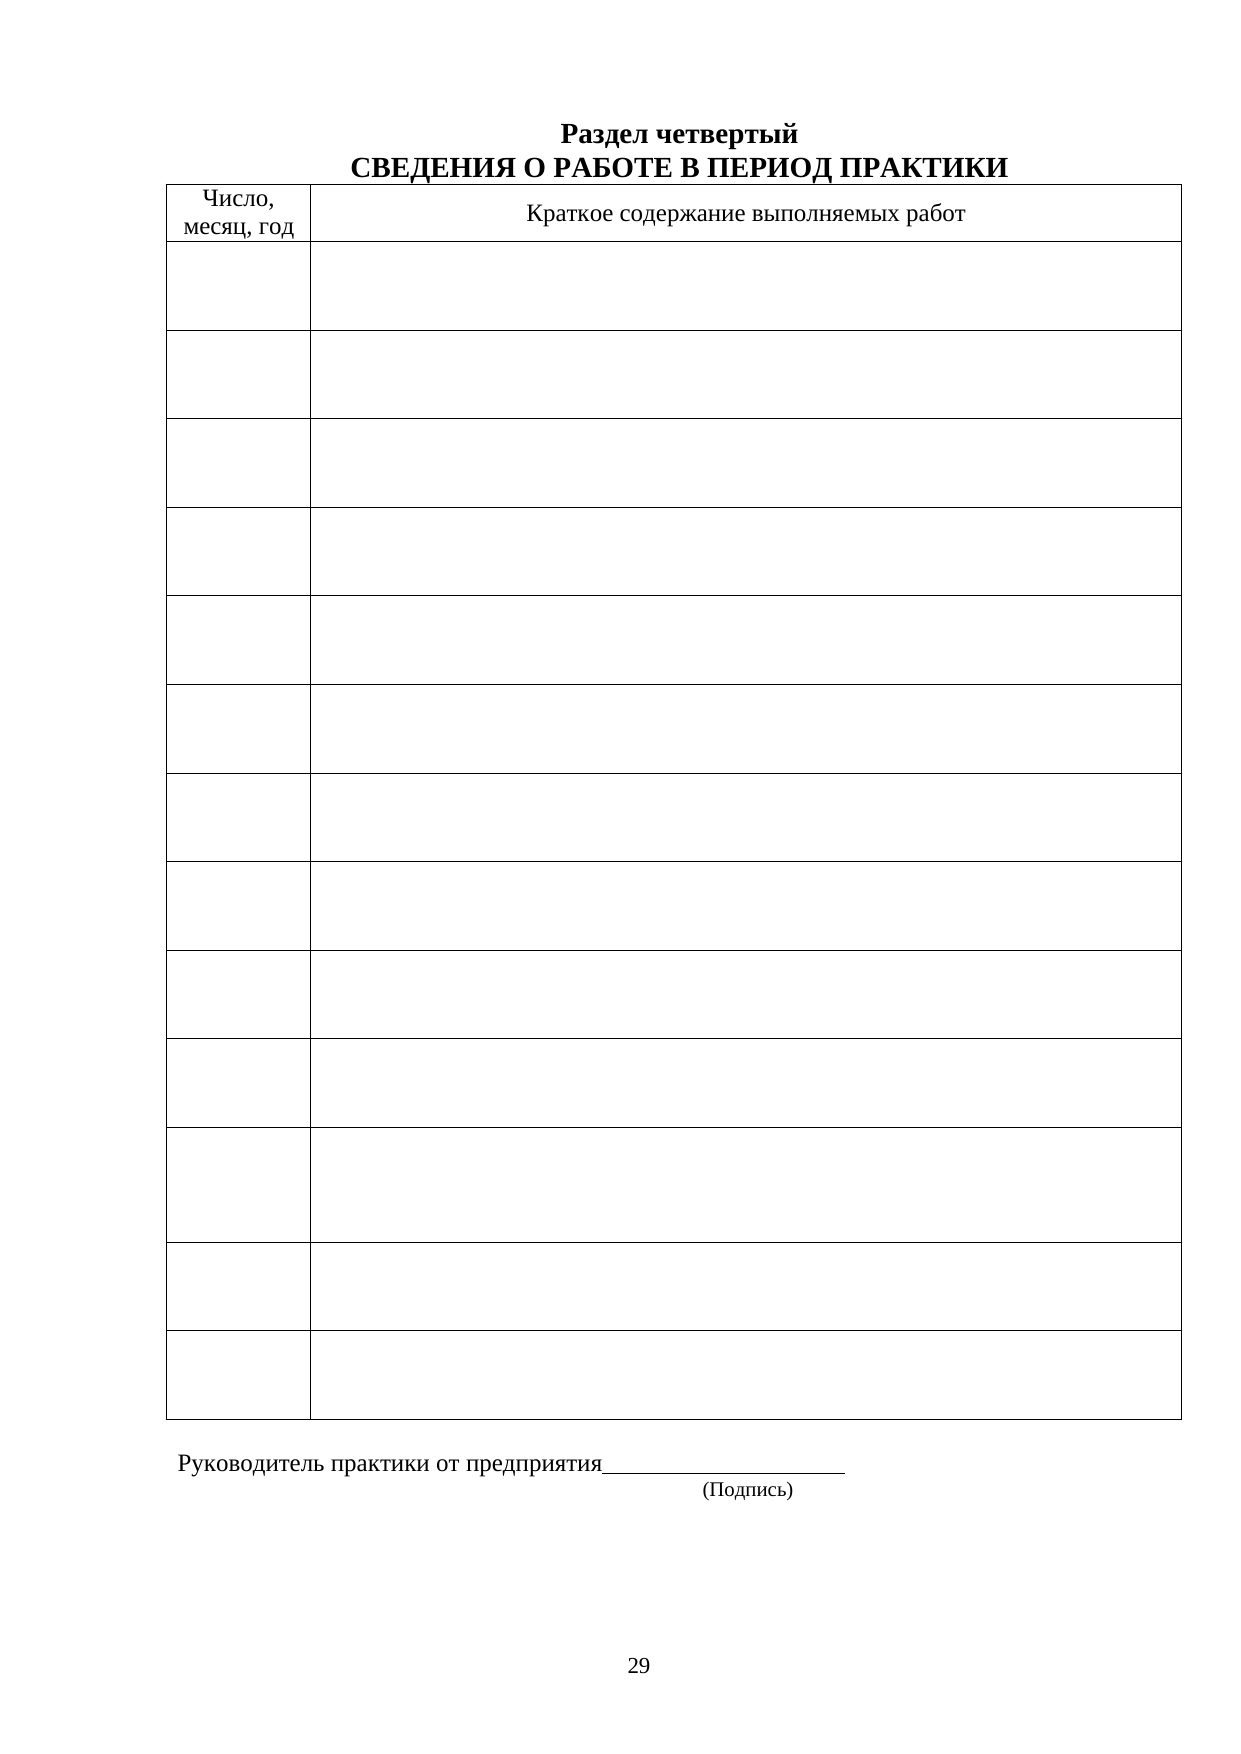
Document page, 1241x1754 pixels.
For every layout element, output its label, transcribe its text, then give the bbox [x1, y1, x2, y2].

table_cell [311, 242, 1181, 329]
table_cell [311, 1039, 1181, 1127]
table_cell [167, 1039, 310, 1127]
table_cell [167, 774, 310, 861]
table_cell [311, 508, 1181, 595]
table_header Число, месяц, год [167, 185, 310, 241]
text (Подпись) [392, 1477, 1104, 1501]
table_cell [167, 419, 310, 507]
table_cell [167, 862, 310, 950]
text СВЕДЕНИЯ О РАБОТЕ В ПЕРИОД ПРАКТИКИ [255, 150, 1104, 183]
table_cell [311, 862, 1181, 950]
table_cell [167, 1243, 310, 1330]
table_cell [311, 596, 1181, 684]
table_cell [167, 951, 310, 1038]
table_cell [311, 685, 1181, 772]
table_cell [167, 596, 310, 684]
table_cell [311, 1243, 1181, 1330]
table_cell [311, 1128, 1181, 1242]
table_cell [311, 419, 1181, 507]
subtitle Раздел четвертый [255, 116, 1104, 149]
table_cell [311, 331, 1181, 418]
table_cell [167, 331, 310, 418]
table_cell [167, 508, 310, 595]
table_cell [167, 1128, 310, 1242]
table_cell [167, 242, 310, 329]
text Руководитель практики от предприятия [177, 1448, 1209, 1477]
table_header Краткое содержание выполняемых работ [311, 185, 1181, 241]
table_cell [311, 774, 1181, 861]
table_cell [311, 1331, 1181, 1419]
table_cell [167, 1331, 310, 1419]
table_cell [311, 951, 1181, 1038]
table_cell [167, 685, 310, 772]
